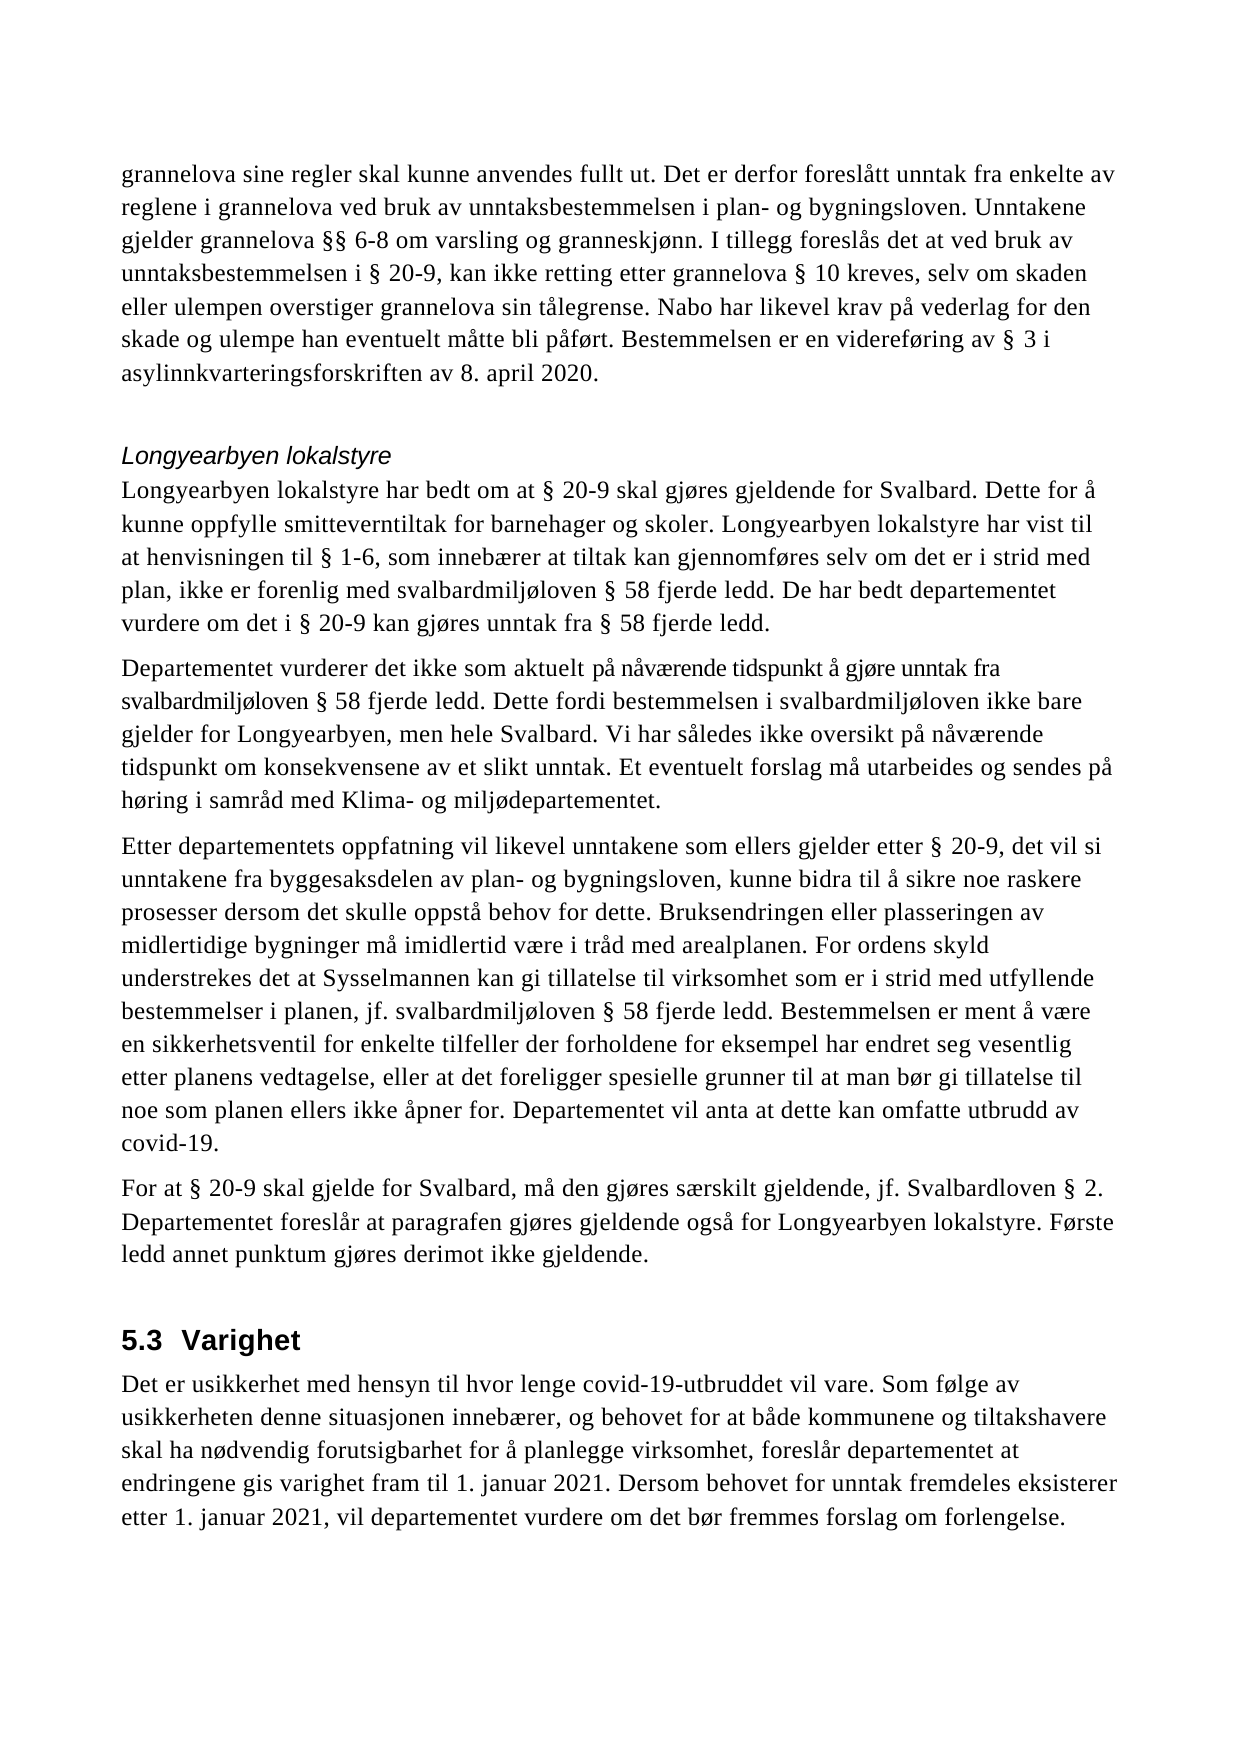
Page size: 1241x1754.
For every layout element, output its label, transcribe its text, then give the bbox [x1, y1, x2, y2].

text Longyearbyen lokalstyre har bedt om at § 20-9 skal gjøres gjeldende for Svalbard. Dette for å kunne oppfylle smitteverntiltak for barnehager og skoler. Longyearbyen lokalstyre har vist til at henvisningen til § 1-6, som innebærer at tiltak kan gjennomføres selv om det er i strid med plan, ikke er forenlig med svalbardmiljøloven § 58 fjerde ledd. De har bedt departementet vurdere om det i § 20-9 kan gjøres unntak fra § 58 fjerde ledd. [121, 476, 1119, 636]
text Departementet vurderer det ikke som aktuelt på nåværende tidspunkt å gjøre unntak fra svalbardmiljøloven § 58 fjerde ledd. Dette fordi bestemmelsen i svalbardmiljøloven ikke bare gjelder for Longyearbyen, men hele Svalbard. Vi har således ikke oversikt på nåværende tidspunkt om konsekvensene av et slikt unntak. Et eventuelt forslag må utarbeides og sendes på høring i samråd med Klima- og miljødepartementet. [121, 653, 1119, 814]
text Det er usikkerhet med hensyn til hvor lenge covid-19-utbruddet vil vare. Som følge av usikkerheten denne situasjonen innebærer, og behovet for at både kommunene og tiltakshavere skal ha nødvendig forutsigbarhet for å planlegge virksomhet, foreslår departementet at endringene gis varighet fram til 1. januar 2021. Dersom behovet for unntak fremdeles eksisterer etter 1. januar 2021, vil departementet vurdere om det bør fremmes forslag om forlengelse. [121, 1369, 1119, 1530]
text Longyearbyen lokalstyre [121, 441, 1119, 469]
text For at § 20-9 skal gjelde for Svalbard, må den gjøres særskilt gjeldende, jf. Svalbardloven § 2. Departementet foreslår at paragrafen gjøres gjeldende også for Longyearbyen lokalstyre. Første ledd annet punktum gjøres derimot ikke gjeldende. [121, 1173, 1119, 1268]
subtitle Varighet [121, 1323, 1119, 1356]
text Etter departementets oppfatning vil likevel unntakene som ellers gjelder etter § 20-9, det vil si unntakene fra byggesaksdelen av plan- og bygningsloven, kunne bidra til å sikre noe raskere prosesser dersom det skulle oppstå behov for dette. Bruksendringen eller plasseringen av midlertidige bygninger må imidlertid være i tråd med arealplanen. For ordens skyld understrekes det at Sysselmannen kan gi tillatelse til virksomhet som er i strid med utfyllende bestemmelser i planen, jf. svalbardmiljøloven § 58 fjerde ledd. Bestemmelsen er ment å være en sikkerhetsventil for enkelte tilfeller der forholdene for eksempel har endret seg vesentlig etter planens vedtagelse, eller at det foreligger spesielle grunner til at man bør gi tillatelse til noe som planen ellers ikke åpner for. Departementet vil anta at dette kan omfatte utbrudd av covid-19. [121, 831, 1119, 1157]
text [121, 159, 1119, 386]
